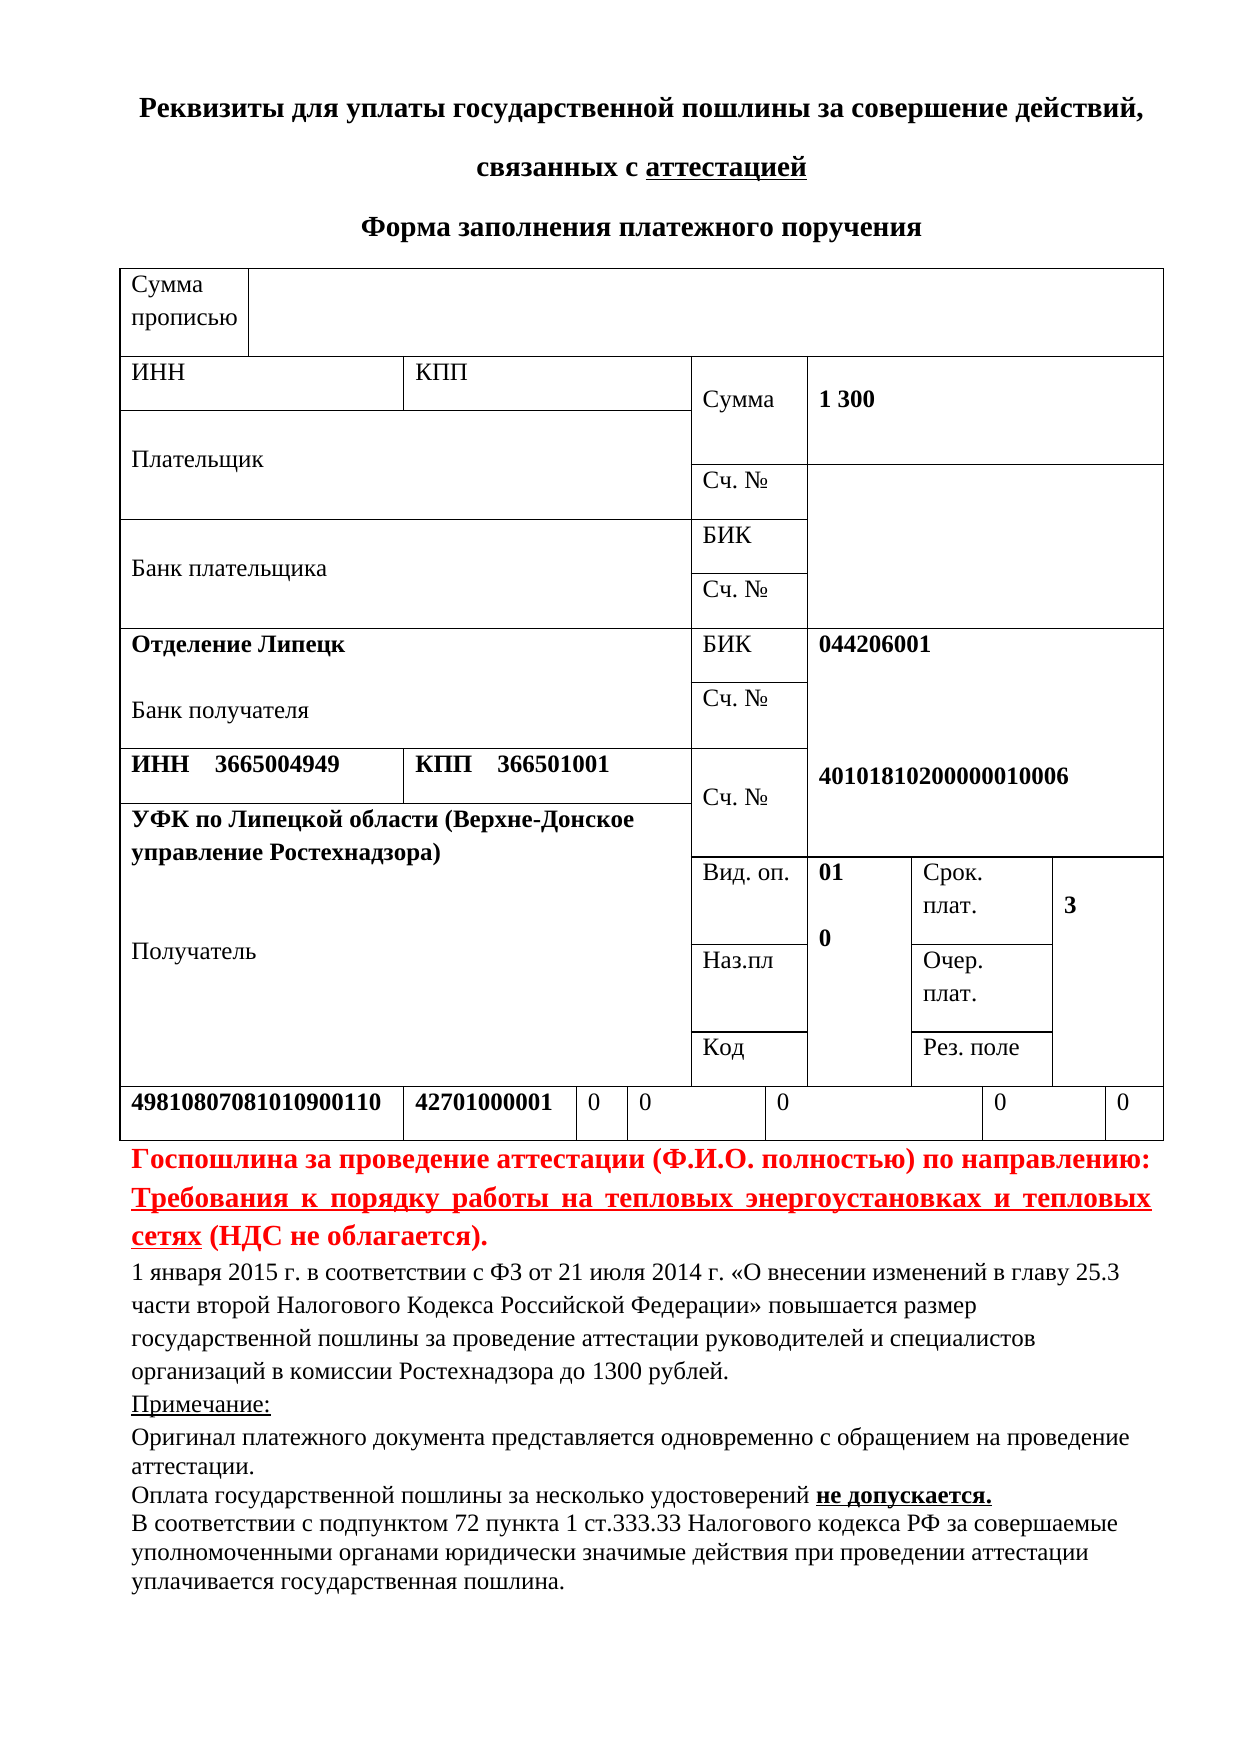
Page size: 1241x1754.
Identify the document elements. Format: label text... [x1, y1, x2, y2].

table_cell Сч. № [692, 465, 807, 519]
table_cell ИНН [121, 357, 403, 410]
table_cell Код [692, 1033, 807, 1086]
table_cell Очер. плат. [912, 945, 1052, 1031]
table_cell 044206001 40101810200000010006 [808, 629, 1163, 856]
table_cell ИНН 3665004949 [121, 749, 403, 803]
text В соответствии с подпунктом 72 пункта 1 ст.333.33 Налогового кодекса РФ за совершаемые уполномоченными органами юридически значимые действия при проведении аттестации уплачивается государственная пошлина. [131, 1508, 1152, 1595]
table_cell Сч. № [692, 574, 807, 628]
text Оригинал платежного документа представляется одновременно с обращением на проведение аттестации. [131, 1422, 1152, 1480]
text Примечание: [131, 1389, 1152, 1418]
table_cell Вид. оп. [692, 858, 807, 944]
table_cell Сч. № [692, 749, 807, 856]
table_cell 49810807081010900110 [121, 1087, 403, 1140]
table_header Сумма прописью [121, 269, 248, 356]
table_cell Срок. плат. [912, 858, 1052, 944]
table_cell 3 [1053, 858, 1163, 1086]
table_cell БИК [692, 629, 807, 682]
table_cell [808, 465, 1163, 628]
table_cell 0 [1106, 1087, 1163, 1140]
text связанных с аттестацией [131, 149, 1152, 183]
table_cell КПП 366501001 [404, 749, 691, 803]
table_cell Наз.пл [692, 945, 807, 1031]
text Форма заполнения платежного поручения [131, 209, 1152, 242]
table_cell КПП [404, 357, 691, 410]
text Госпошлина за проведение аттестации (Ф.И.О. полностью) по направлению: Требования к порядку работы на тепловых энергоустановках и тепловых сетях (НДС не облагается). [131, 1211, 1152, 1252]
table_cell 0 [983, 1087, 1105, 1140]
table_cell Банк плательщика [121, 520, 691, 628]
table_cell Сч. № [692, 683, 807, 748]
table_cell Сумма [692, 357, 807, 464]
table_cell 0 [577, 1087, 627, 1140]
text Госпошлина за проведение аттестации (Ф.И.О. полностью) по направлению: Требования к порядку работы на тепловых энергоустановках и тепловых сетях (НДС не облагается). [131, 1141, 1152, 1209]
text 1 января 2015 г. в соответствии с ФЗ от 21 июля 2014 г. «О внесении изменений в главу 25.3 части второй Налогового Кодекса Российской Федерации» повышается размер государственной пошлины за проведение аттестации руководителей и специалистов организаций в комиссии Ростехнадзора до 1300 рублей. [131, 1257, 1152, 1385]
table_cell 42701000001 [404, 1087, 576, 1140]
table_cell Плательщик [121, 411, 691, 519]
table_cell 1 300 [808, 357, 1163, 464]
table_cell Рез. поле [912, 1033, 1052, 1086]
table_header [249, 269, 1163, 356]
table_cell БИК [692, 520, 807, 573]
table_cell 01 0 [808, 858, 911, 1086]
table_cell 0 [766, 1087, 982, 1140]
text Оплата государственной пошлины за несколько удостоверений не допускается. [131, 1480, 1152, 1508]
table_cell УФК по Липецкой области (Верхне-Донское управление Ростехнадзора) Получатель [121, 804, 691, 1086]
table_cell Отделение Липецк Банк получателя [121, 629, 691, 748]
text Реквизиты для уплаты государственной пошлины за совершение действий, [131, 90, 1152, 124]
table_cell 0 [628, 1087, 765, 1140]
